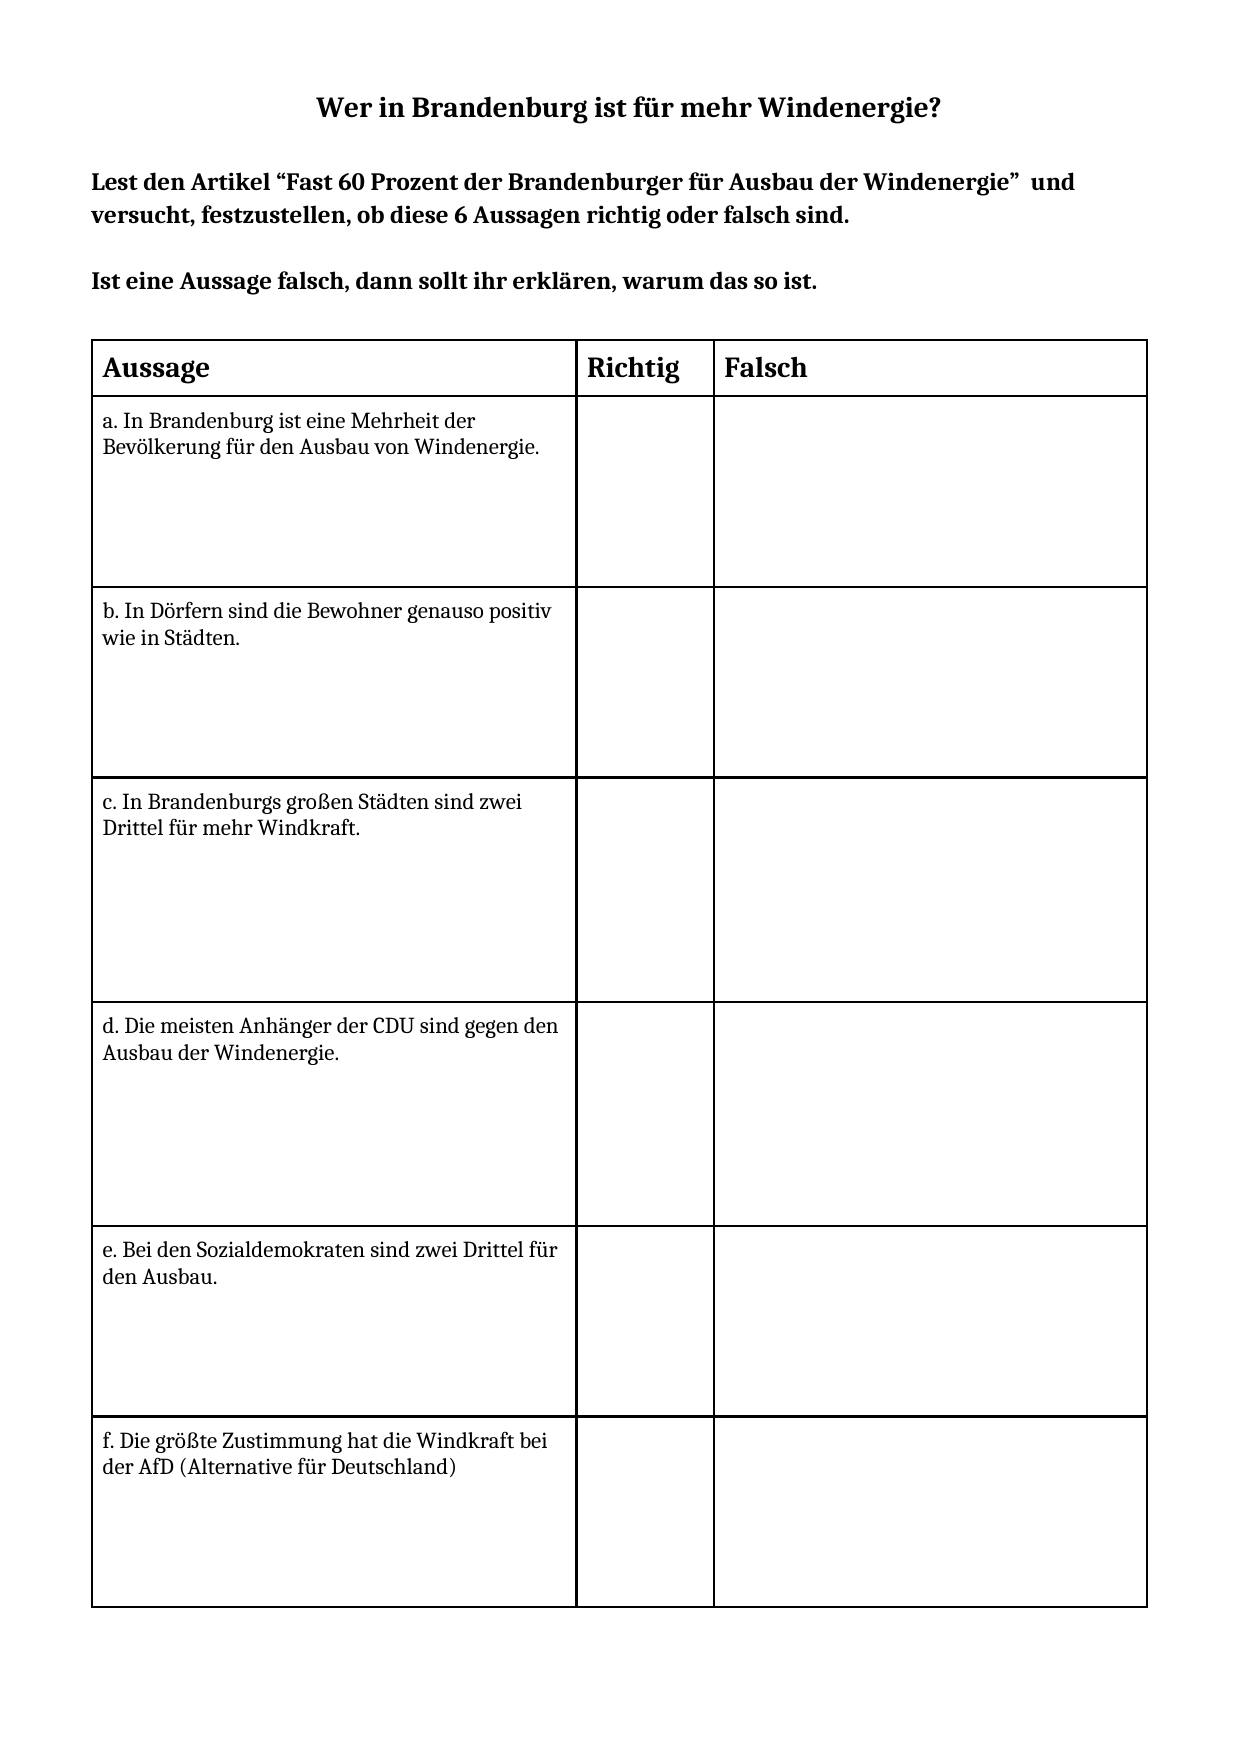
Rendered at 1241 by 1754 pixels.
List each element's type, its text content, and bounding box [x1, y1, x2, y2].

table_cell [578, 588, 713, 776]
text Wer in Brandenburg ist für mehr Windenergie? [241, 91, 1149, 124]
table_cell [715, 588, 1146, 776]
table_cell [715, 397, 1146, 586]
table_header Richtig [578, 341, 713, 395]
table_cell e. Bei den Sozialdemokraten sind zwei Drittel für den Ausbau. [93, 1227, 575, 1415]
table_cell c. In Brandenburgs großen Städten sind zwei Drittel für mehr Windkraft. [93, 779, 575, 1001]
table_cell [578, 779, 713, 1001]
table_cell [578, 1003, 713, 1225]
table_cell [715, 1227, 1146, 1415]
text Ist eine Aussage falsch, dann sollt ihr erklären, warum das so ist. [91, 267, 1149, 296]
table_cell [578, 397, 713, 586]
table_cell [715, 1003, 1146, 1225]
table_cell [578, 1227, 713, 1415]
table_cell [715, 1418, 1146, 1606]
table_cell f. Die größte Zustimmung hat die Windkraft bei der AfD (Alternative für Deutschland) [93, 1418, 575, 1606]
table_header Aussage [93, 341, 575, 395]
table_cell a. In Brandenburg ist eine Mehrheit der Bevölkerung für den Ausbau von Windenergie. [93, 397, 575, 586]
table_cell [578, 1418, 713, 1606]
table_cell b. In Dörfern sind die Bewohner genauso positiv wie in Städten. [93, 588, 575, 776]
table_header Falsch [715, 341, 1146, 395]
text Lest den Artikel “Fast 60 Prozent der Brandenburger für Ausbau der Windenergie” und versucht, festzustellen, ob diese 6 Aussagen richtig oder falsch sind. [91, 168, 1149, 230]
table_cell d. Die meisten Anhänger der CDU sind gegen den Ausbau der Windenergie. [93, 1003, 575, 1225]
table_cell [715, 779, 1146, 1001]
